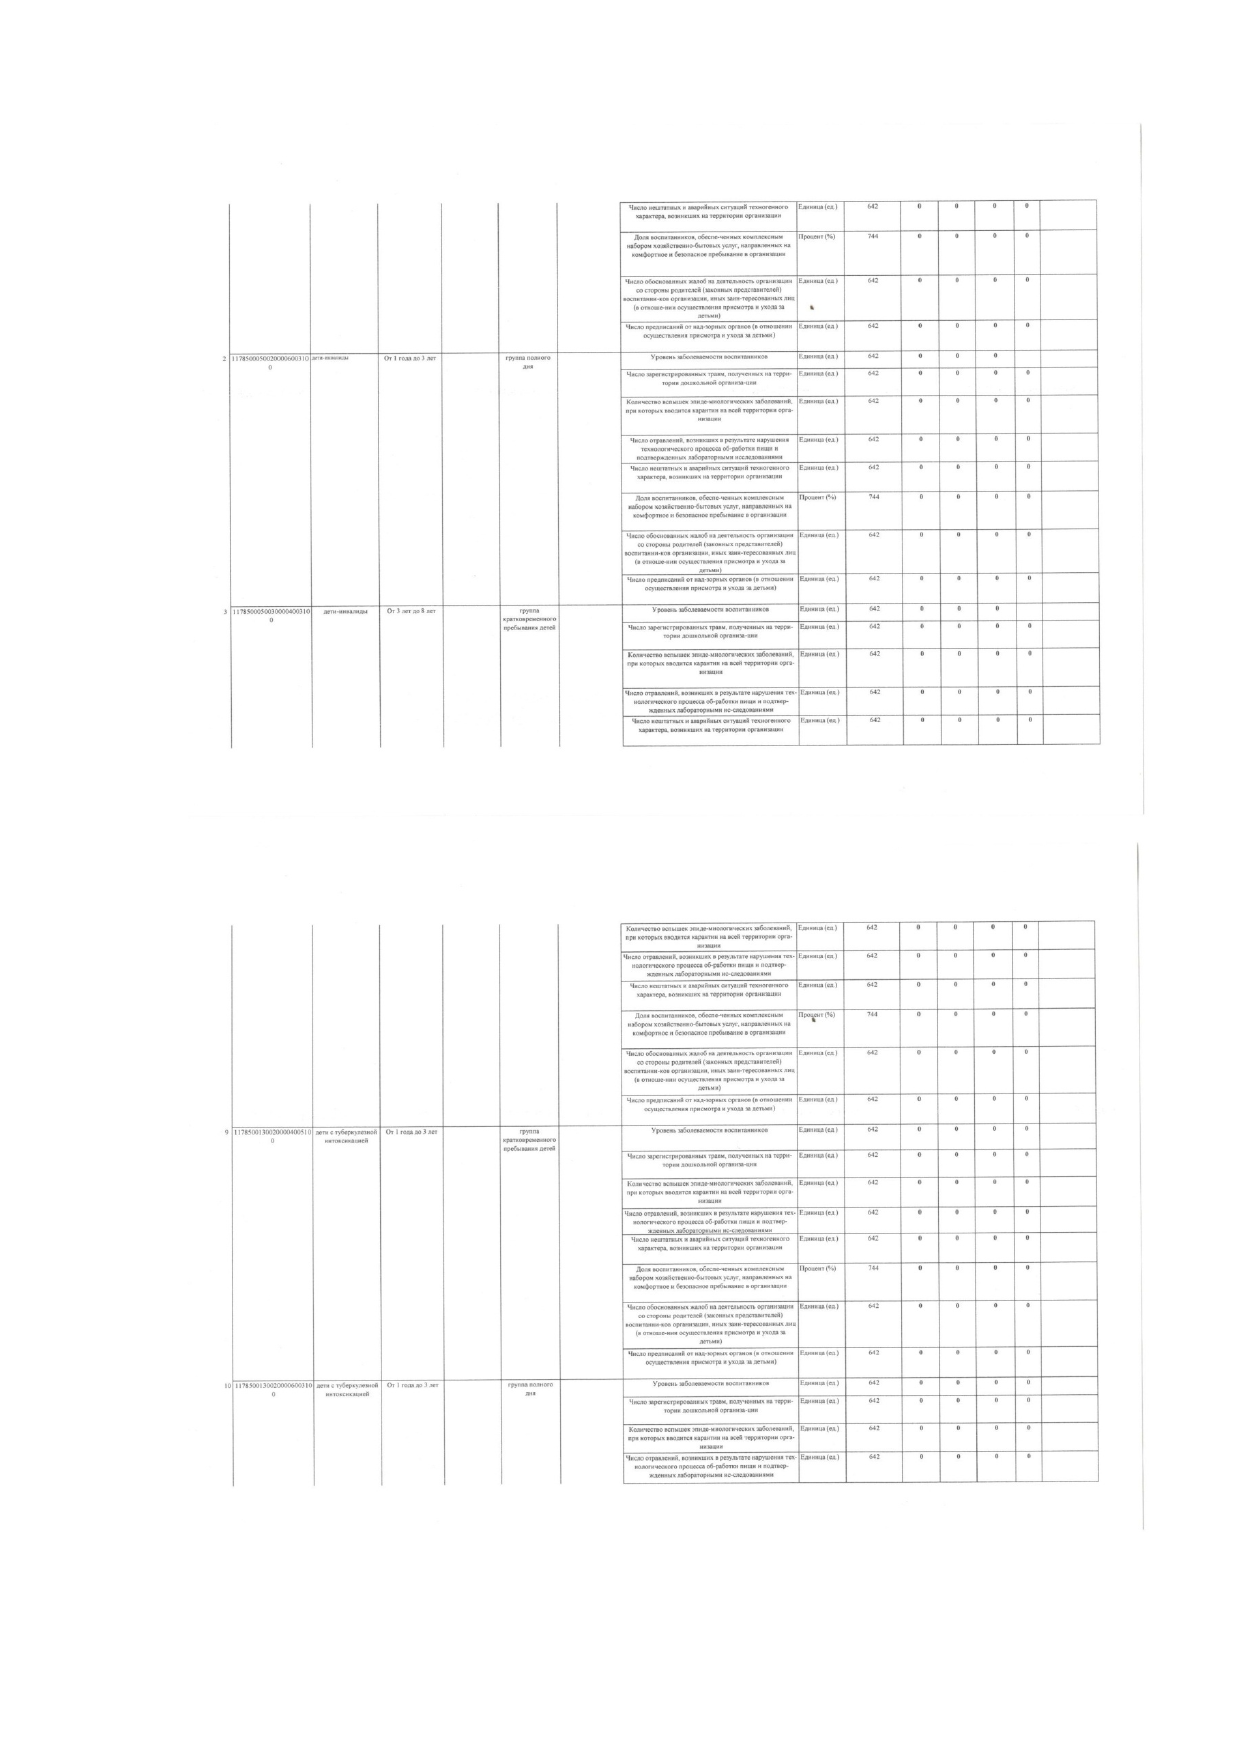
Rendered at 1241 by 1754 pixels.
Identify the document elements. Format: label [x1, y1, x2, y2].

picture [177, 118, 1152, 827]
picture [177, 831, 1152, 1540]
